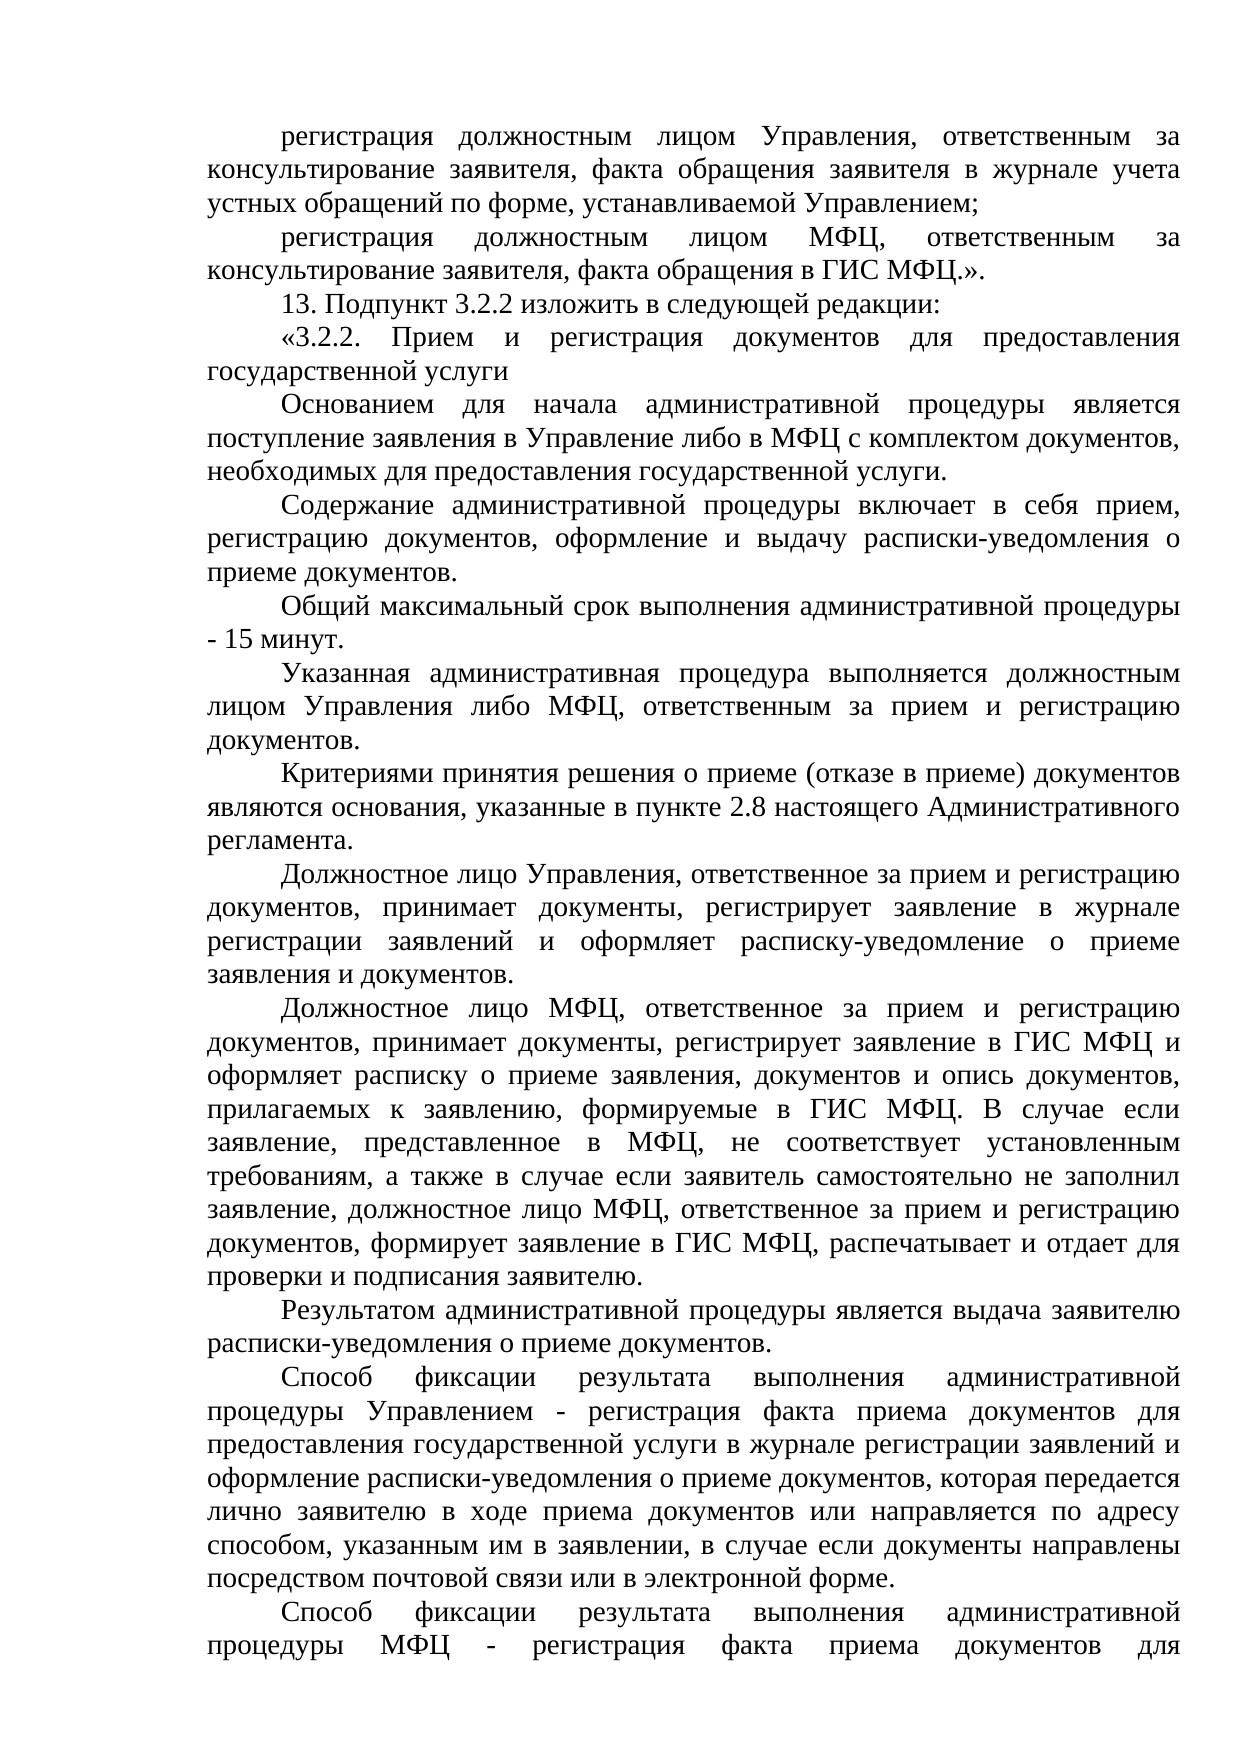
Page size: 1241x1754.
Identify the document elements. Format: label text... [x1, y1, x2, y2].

text «3.2.2. Прием и регистрация документов для предоставления государственной услуги [207, 319, 1181, 386]
text Результатом административной процедуры является выдача заявителю расписки-уведомления о приеме документов. [207, 1292, 1181, 1359]
text Указанная административная процедура выполняется должностным лицом Управления либо МФЦ, ответственным за прием и регистрацию документов. [207, 655, 1181, 755]
text Основанием для начала административной процедуры является поступление заявления в Управление либо в МФЦ с комплектом документов, необходимых для предоставления государственной услуги. [207, 386, 1181, 487]
text регистрация должностным лицом МФЦ, ответственным за консультирование заявителя, факта обращения в ГИС МФЦ.». [207, 219, 1181, 286]
text Должностное лицо Управления, ответственное за прием и регистрацию документов, принимает документы, регистрирует заявление в журнале регистрации заявлений и оформляет расписку-уведомление о приеме заявления и документов. [207, 856, 1181, 990]
text 13. Подпункт 3.2.2 изложить в следующей редакции: [207, 286, 1181, 319]
text Содержание административной процедуры включает в себя прием, регистрацию документов, оформление и выдачу расписки-уведомления о приеме документов. [207, 487, 1181, 588]
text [207, 1594, 1181, 1661]
text Способ фиксации результата выполнения административной процедуры Управлением - регистрация факта приема документов для предоставления государственной услуги в журнале регистрации заявлений и оформление расписки-уведомления о приеме документов, которая передается лично заявителю в ходе приема документов или направляется по адресу способом, указанным им в заявлении, в случае если документы направлены посредством почтовой связи или в электронной форме. [207, 1359, 1181, 1594]
text регистрация должностным лицом Управления, ответственным за консультирование заявителя, факта обращения заявителя в журнале учета устных обращений по форме, устанавливаемой Управлением; [207, 118, 1181, 219]
text Должностное лицо МФЦ, ответственное за прием и регистрацию документов, принимает документы, регистрирует заявление в ГИС МФЦ и оформляет расписку о приеме заявления, документов и опись документов, прилагаемых к заявлению, формируемые в ГИС МФЦ. В случае если заявление, представленное в МФЦ, не соответствует установленным требованиям, а также в случае если заявитель самостоятельно не заполнил заявление, должностное лицо МФЦ, ответственное за прием и регистрацию документов, формирует заявление в ГИС МФЦ, распечатывает и отдает для проверки и подписания заявителю. [207, 990, 1181, 1292]
text Общий максимальный срок выполнения административной процедуры - 15 минут. [207, 588, 1181, 655]
text Критериями принятия решения о приеме (отказе в приеме) документов являются основания, указанные в пункте 2.8 настоящего Административного регламента. [207, 755, 1181, 856]
